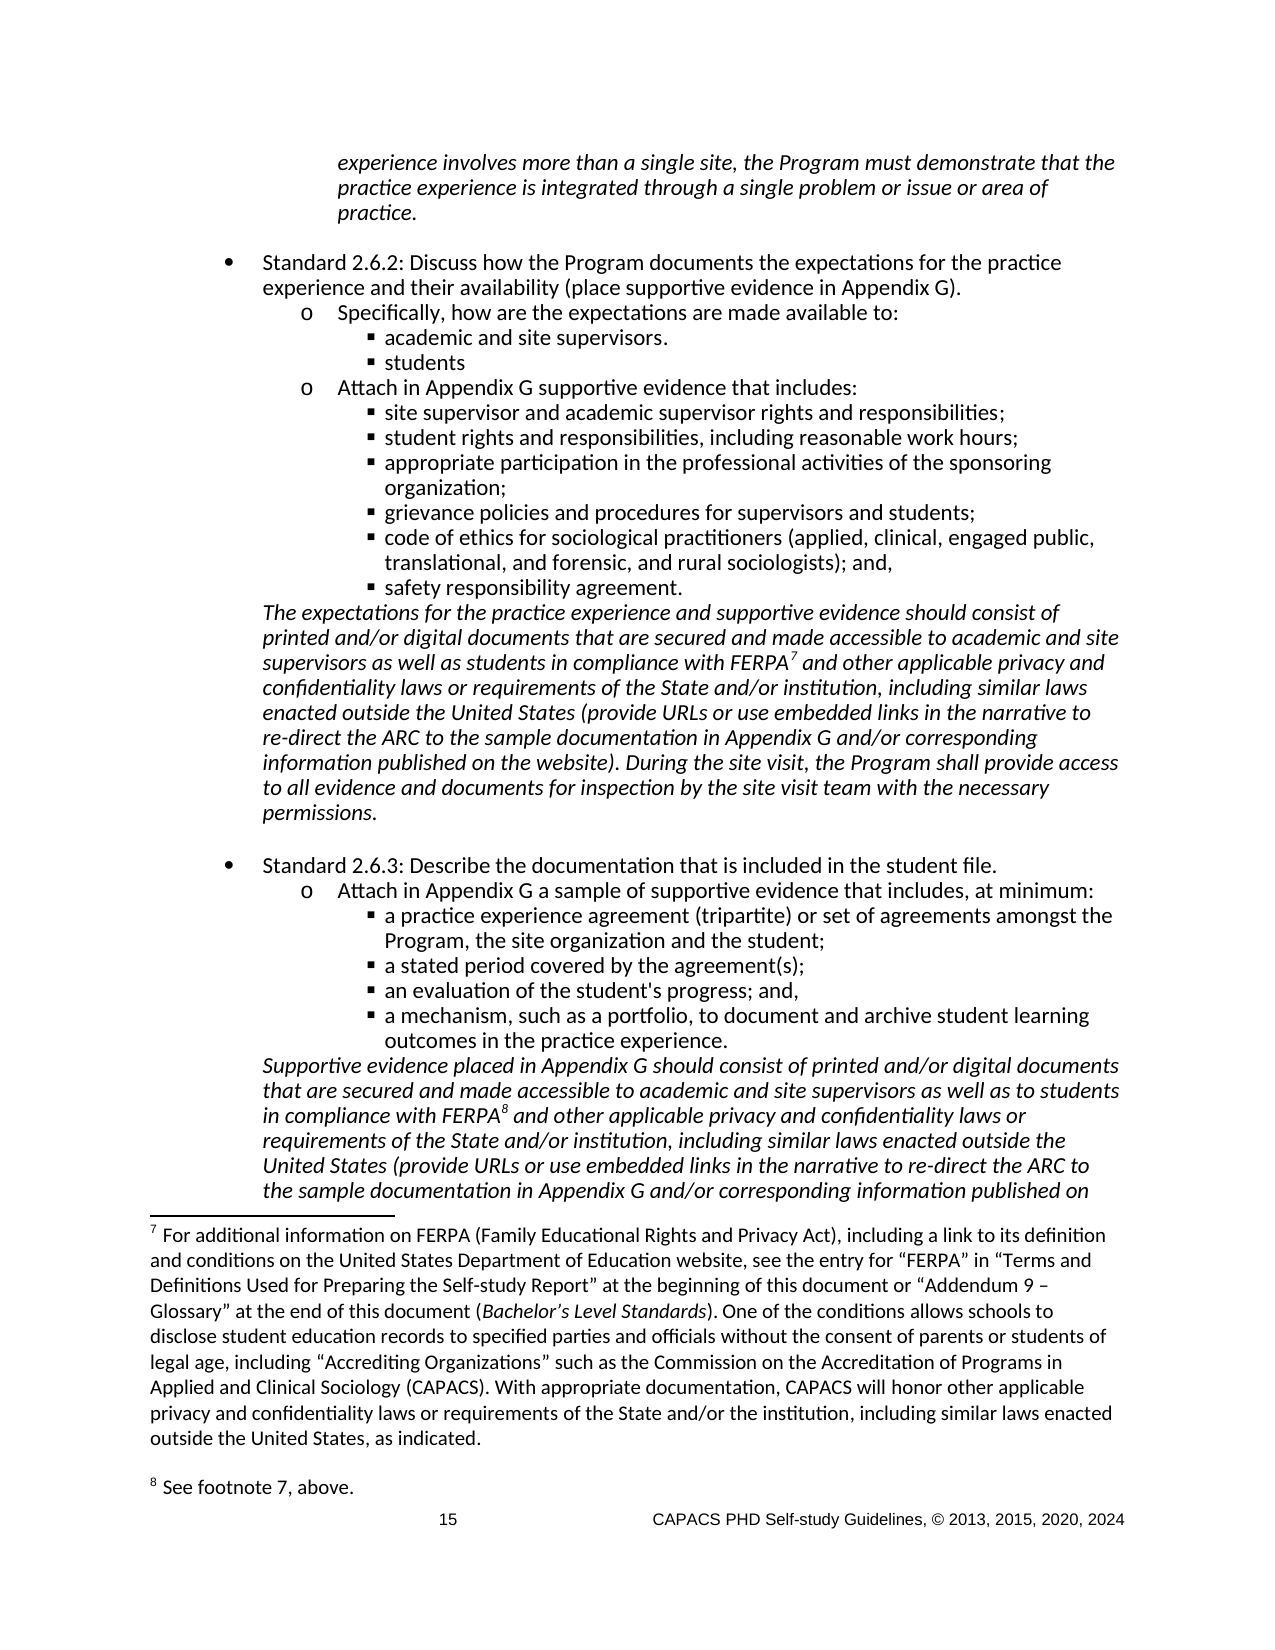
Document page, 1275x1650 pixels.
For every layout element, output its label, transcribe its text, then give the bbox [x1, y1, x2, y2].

list Specifically, how are the expectations are made available to: [300, 300, 1125, 325]
list Attach in Appendix G supportive evidence that includes: [300, 375, 1125, 400]
list students [366, 350, 1125, 375]
text The expectations for the practice experience and supportive evidence should consist of printed and/or digital documents that are secured and made accessible to academic and site supervisors as well as students in compliance with FERPA and other applicable privacy and confidentiality laws or requirements of the State and/or institution, including similar laws enacted outside the United States (provide URLs or use embedded links in the narrative to re-direct the ARC to the sample documentation in Appendix G and/or corresponding information published on the website). During the site visit, the Program shall provide access to all evidence and documents for inspection by the site visit team with the necessary permissions. [262, 600, 1125, 825]
list grievance policies and procedures for supervisors and students; [366, 500, 1125, 525]
list student rights and responsibilities, including reasonable work hours; [366, 425, 1125, 450]
list Standard 2.6.3: Describe the documentation that is included in the student file. [225, 853, 1125, 878]
list a practice experience agreement (tripartite) or set of agreements amongst the Program, the site organization and the student; [366, 903, 1125, 953]
list Attach in Appendix G a sample of supportive evidence that includes, at minimum: [300, 878, 1125, 903]
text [337, 150, 1125, 225]
list a stated period covered by the agreement(s); [366, 953, 1125, 978]
list code of ethics for sociological practitioners (applied, clinical, engaged public, translational, and forensic, and rural sociologists); and, [366, 525, 1125, 575]
list a mechanism, such as a portfolio, to document and archive student learning outcomes in the practice experience. [366, 1003, 1125, 1053]
list an evaluation of the student's progress; and, [366, 978, 1125, 1003]
list academic and site supervisors. [366, 325, 1125, 350]
list Standard 2.6.2: Discuss how the Program documents the expectations for the practice experience and their availability (place supportive evidence in Appendix G). [225, 250, 1125, 300]
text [262, 1053, 1125, 1203]
list safety responsibility agreement. [366, 575, 1125, 600]
list site supervisor and academic supervisor rights and responsibilities; [366, 400, 1125, 425]
list appropriate participation in the professional activities of the sponsoring organization; [366, 450, 1125, 500]
